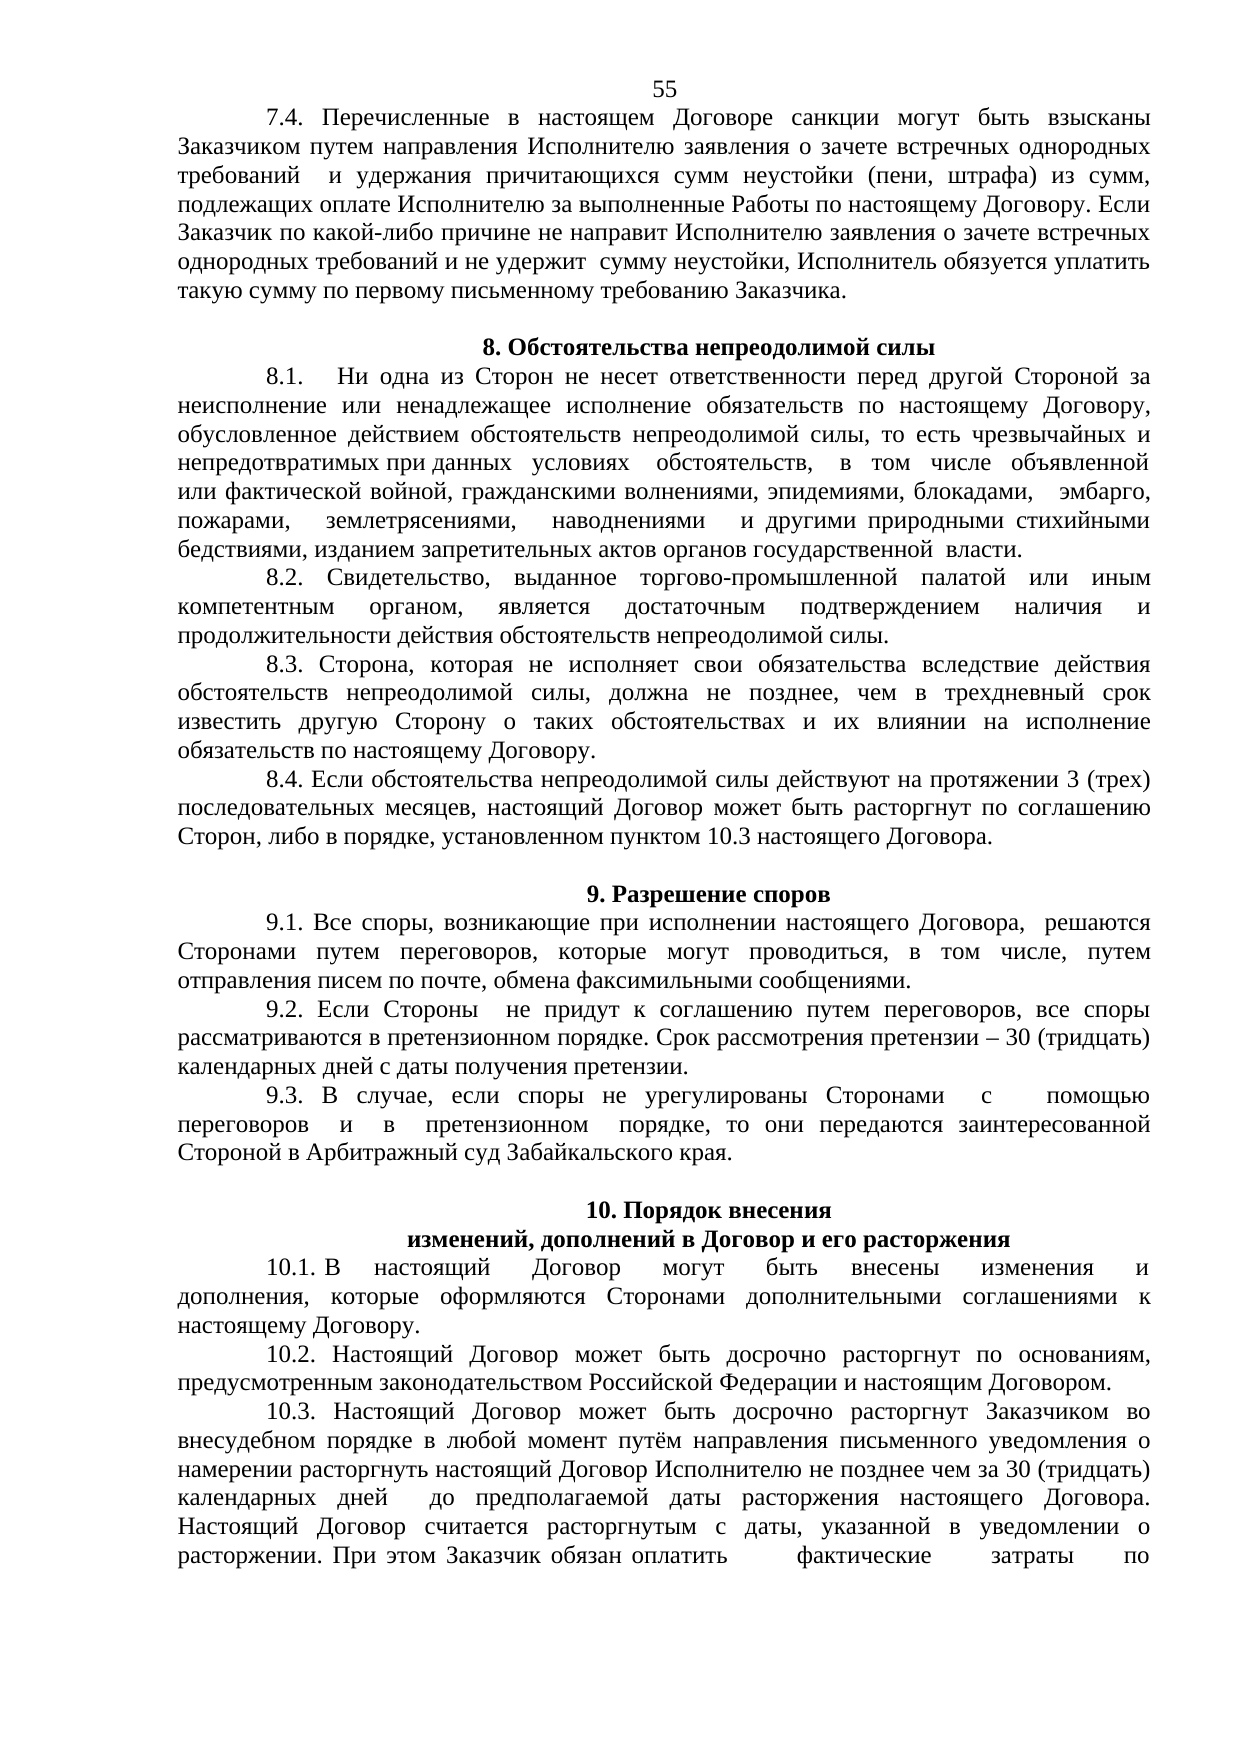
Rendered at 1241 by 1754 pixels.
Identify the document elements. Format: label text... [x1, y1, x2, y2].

text 9.2. Если Стороны не придут к соглашению путем переговоров, все споры рассматриваются в претензионном порядке. Срок рассмотрения претензии – 30 (тридцать) календарных дней с даты получения претензии. [177, 994, 1152, 1080]
text 9.1. Все споры, возникающие при исполнении настоящего Договора, решаются Сторонами путем переговоров, которые могут проводиться, в том числе, путем отправления писем по почте, обмена факсимильными сообщениями. [177, 907, 1152, 994]
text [177, 1396, 1152, 1569]
text 8.2. Свидетельство, выданное торгово-промышленной палатой или иным компетентным органом, является достаточным подтверждением наличия и продолжительности действия обстоятельств непреодолимой силы. [177, 562, 1152, 649]
text 8.1. Ни одна из Сторон не несет ответственности перед другой Стороной за неисполнение или ненадлежащее исполнение обязательств по настоящему Договору, обусловленное действием обстоятельств непреодолимой силы, то есть чрезвычайных и непредотвратимых при данных условиях обстоятельств, в том числе объявленной или фактической войной, гражданскими волнениями, эпидемиями, блокадами, эмбарго, пожарами, землетрясениями, наводнениями и другими природными стихийными бедствиями, изданием запретительных актов органов государственной власти. [177, 361, 1152, 562]
text 7.4. Перечисленные в настоящем Договоре санкции могут быть взысканы Заказчиком путем направления Исполнителю заявления о зачете встречных однородных требований и удержания причитающихся сумм неустойки (пени, штрафа) из сумм, подлежащих оплате Исполнителю за выполненные Работы по настоящему Договору. Если Заказчик по какой-либо причине не направит Исполнителю заявления о зачете встречных однородных требований и не удержит сумму неустойки, Исполнитель обязуется уплатить такую сумму по первому письменному требованию Заказчика. [177, 102, 1152, 304]
text 10.1. В настоящий Договор могут быть внесены изменения и дополнения, которые оформляются Сторонами дополнительными соглашениями к настоящему Договору. [177, 1252, 1152, 1339]
text 10. Порядок внесения [177, 1195, 1152, 1224]
text 8.4. Если обстоятельства непреодолимой силы действуют на протяжении 3 (трех) последовательных месяцев, настоящий Договор может быть расторгнут по соглашению Сторон, либо в порядке, установленном пунктом 10.3 настоящего Договора. [177, 764, 1152, 850]
text 9.3. В случае, если споры не урегулированы Сторонами с помощью переговоров и в претензионном порядке, то они передаются заинтересованной Стороной в Арбитражный суд Забайкальского края. [177, 1080, 1152, 1166]
text 9. Разрешение споров [177, 879, 1152, 907]
text изменений, дополнений в Договор и его расторжения [177, 1224, 1152, 1252]
text 8. Обстоятельства непреодолимой силы [177, 332, 1152, 361]
text 8.3. Сторона, которая не исполняет свои обязательства вследствие действия обстоятельств непреодолимой силы, должна не позднее, чем в трехдневный срок известить другую Сторону о таких обстоятельствах и их влиянии на исполнение обязательств по настоящему Договору. [177, 649, 1152, 764]
text 10.2. Настоящий Договор может быть досрочно расторгнут по основаниям, предусмотренным законодательством Российской Федерации и настоящим Договором. [177, 1339, 1152, 1396]
